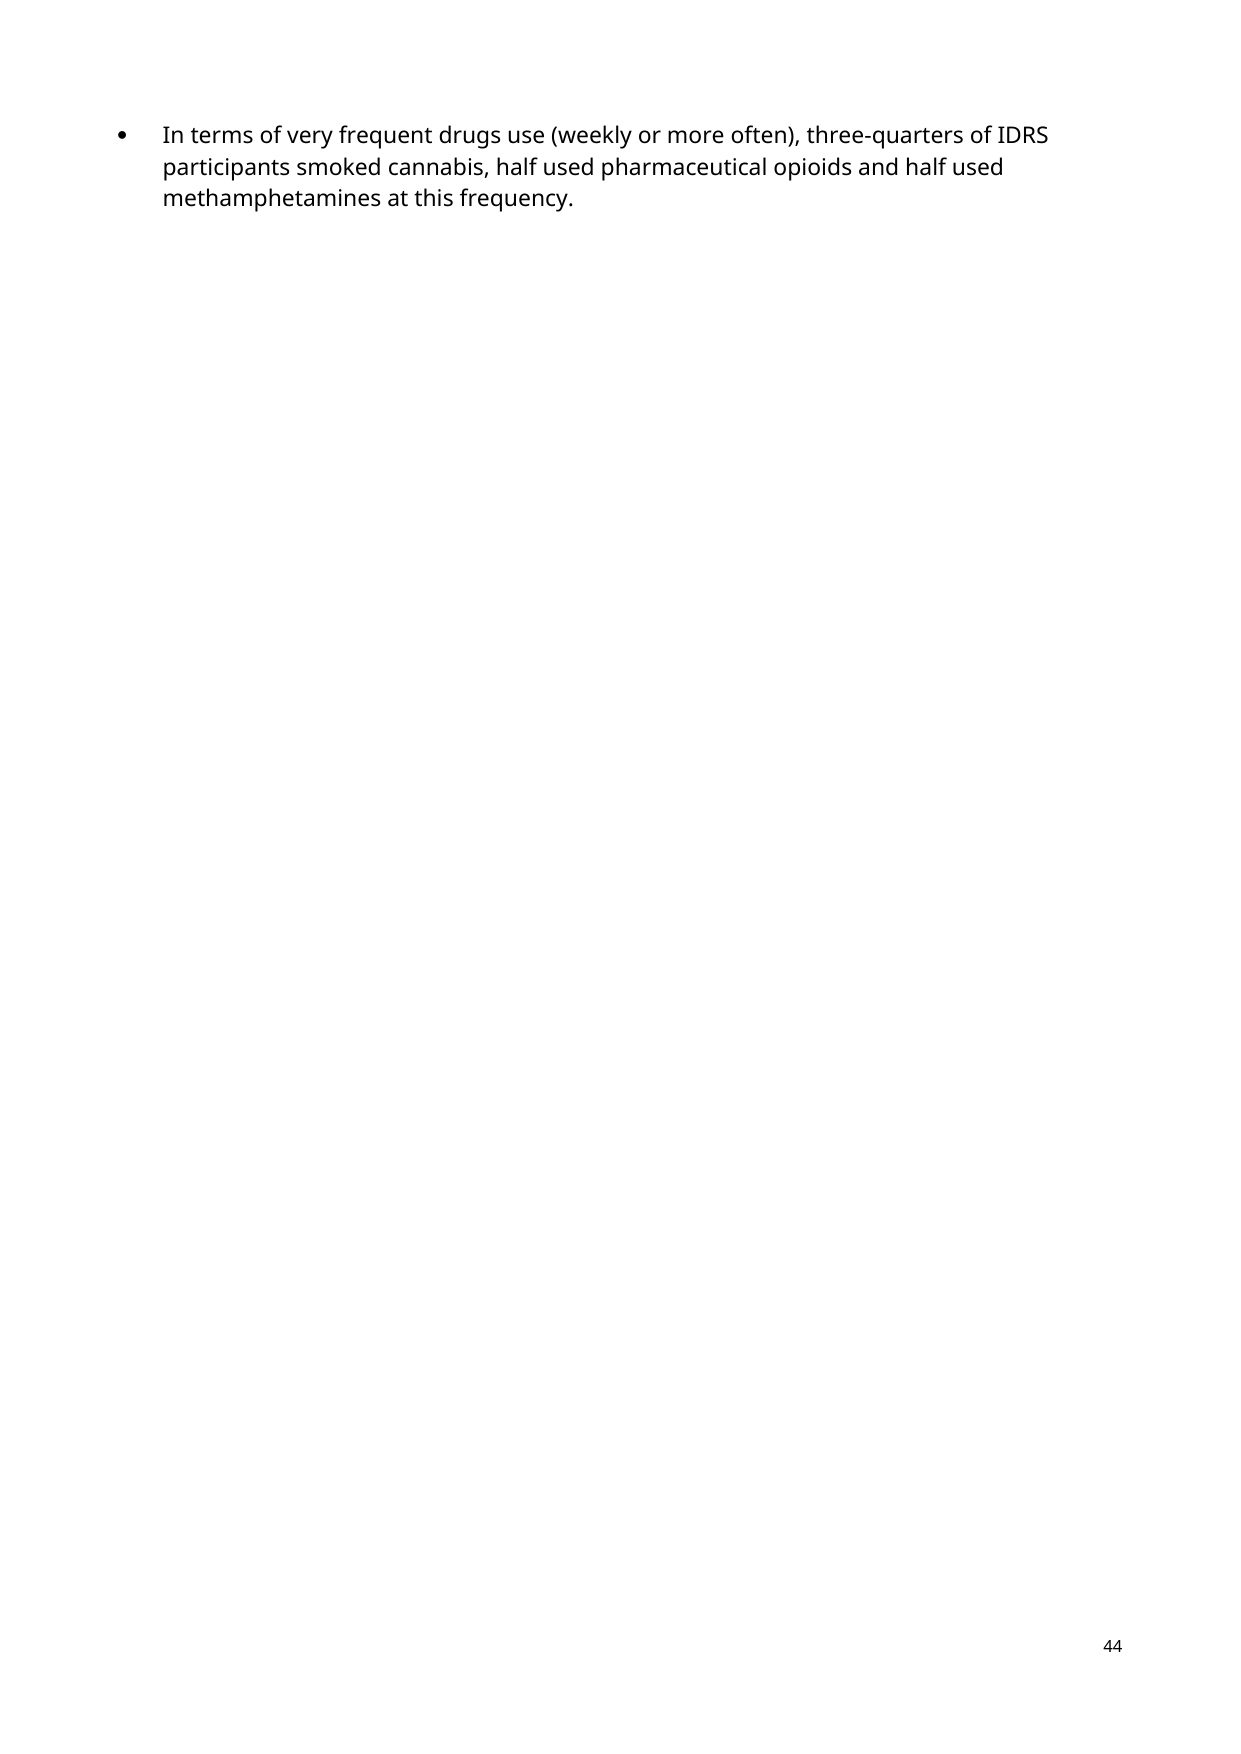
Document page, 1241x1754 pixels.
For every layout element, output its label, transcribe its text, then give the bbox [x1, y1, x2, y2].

list In terms of very frequent drugs use (weekly or more often), three-quarters of IDRS participants smoked cannabis, half used pharmaceutical opioids and half used methamphetamines at this frequency. [118, 119, 1122, 213]
